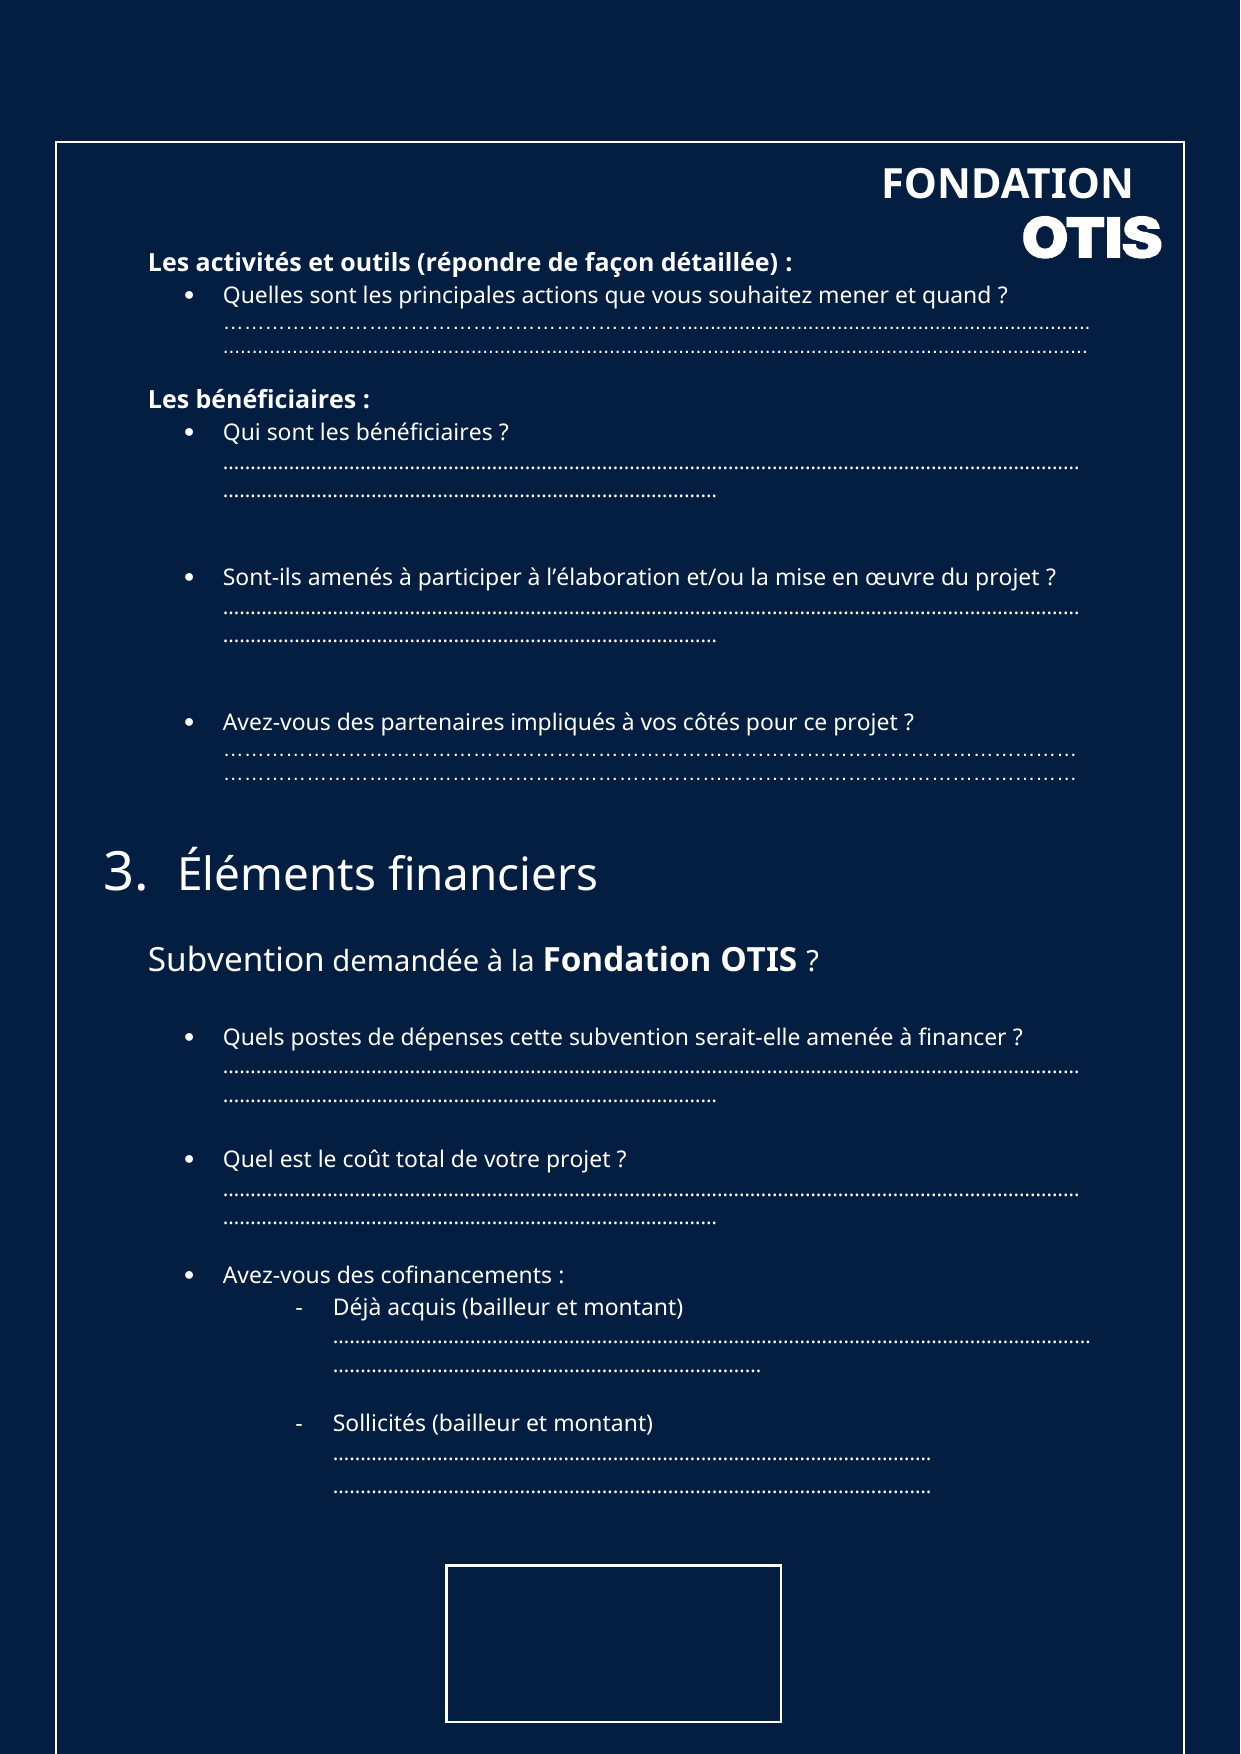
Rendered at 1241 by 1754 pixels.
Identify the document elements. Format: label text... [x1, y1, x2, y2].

list Éléments financiers [103, 833, 1093, 907]
list Avez-vous des partenaires impliqués à vos côtés pour ce projet ? [185, 706, 1093, 737]
text Les activités et outils (répondre de façon détaillée) : [148, 244, 1093, 278]
list Quel est le coût total de votre projet ? [185, 1143, 1093, 1174]
list Quels postes de dépenses cette subvention serait-elle amenée à financer ? [185, 1020, 1093, 1052]
list Quelles sont les principales actions que vous souhaitez mener et quand ? [185, 278, 1093, 310]
list Déjà acquis (bailleur et montant) [295, 1290, 1093, 1322]
text ………………………………………………………………………………………………………………………………………………………………………………………………………………………… [223, 447, 1093, 504]
list ………………………………………………………………………………………………………………………………………………………………………………………………………………………… [223, 1174, 1093, 1231]
text Les bénéficiaires : [148, 382, 1093, 416]
list Qui sont les bénéficiaires ? [185, 416, 1093, 447]
text Subvention demandée à la Fondation OTIS ? [148, 935, 1093, 981]
list Avez-vous des cofinancements : [185, 1259, 1093, 1290]
list Sollicités (bailleur et montant) [295, 1407, 1093, 1438]
text ………………………………………………………………………………………………………………………………………………………………………………………………………………………… [223, 1052, 1093, 1108]
text ……………………………………………………………………………………………………………………………………………………………………………………………… [333, 1322, 1093, 1378]
picture [1019, 213, 1164, 261]
list Sont-ils amenés à participer à l’élaboration et/ou la mise en œuvre du projet ? [185, 561, 1093, 592]
list ………………………………………………………………………………………………………………………………………………………………………………………………………………………… [223, 592, 1093, 649]
text ……………………………………………………………………………………………….………………………………………………………………………………………………. [333, 1438, 1093, 1501]
text …………………………………………………………............................................................................................................................................................................................................................. [223, 310, 1093, 358]
text ………………………………………………………………………………………………………………………………………………………………………………………………………………………… [223, 737, 1093, 785]
